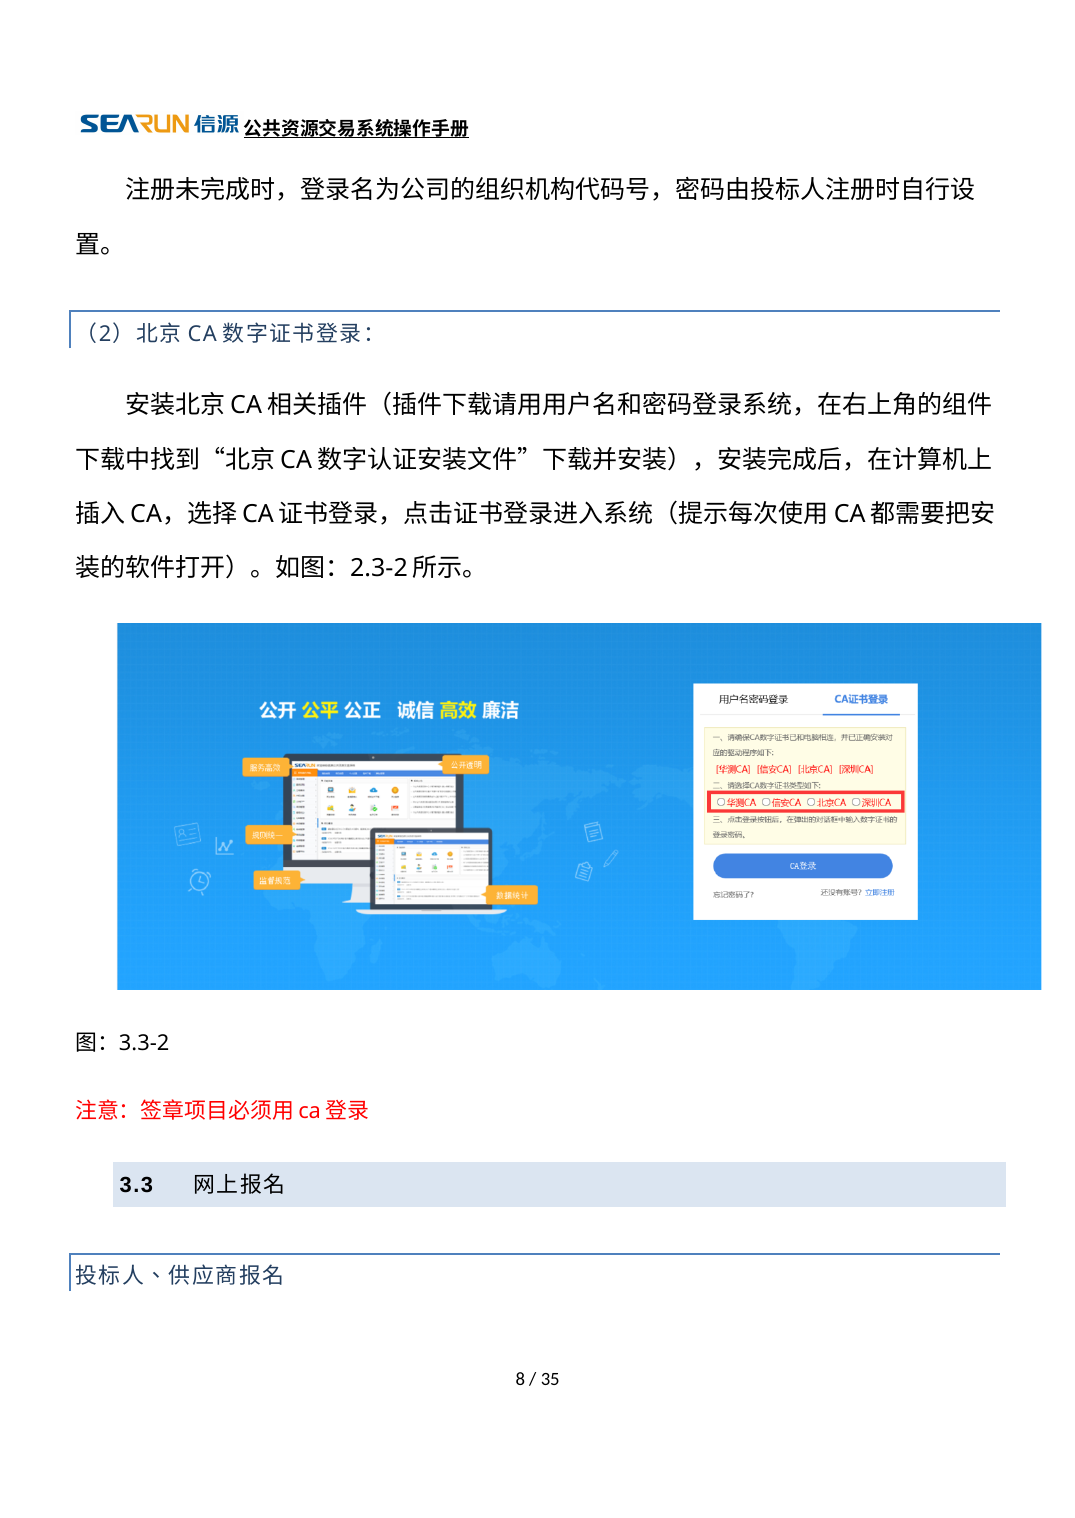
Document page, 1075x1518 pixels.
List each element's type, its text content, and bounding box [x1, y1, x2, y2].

text 注册未完成时，登录名为公司的组织机构代码号，密码由投标人注册时自行设置。 [75, 170, 1000, 261]
text 安装北京CA相关插件（插件下载请用用户名和密码登录系统，在右上角的组件下载中找到“北京CA数字认证安装文件”下载并安装），安装完成后，在计算机上插入CA，选择CA证书登录，点击证书登录进入系统（提示每次使用CA都需要把安装的软件打开）。如图：2.3-2所示。 [75, 385, 1000, 584]
picture [75, 111, 244, 135]
subtitle （2）北京CA数字证书登录： [71, 312, 1000, 348]
text 图：3.3-2 [75, 1025, 1000, 1057]
text 注意：签章项目必须用ca登录 [75, 1093, 1000, 1125]
picture [116, 623, 1042, 990]
subtitle 网上报名 [119, 1168, 1000, 1201]
subtitle 投标人、供应商报名 [71, 1255, 1000, 1291]
